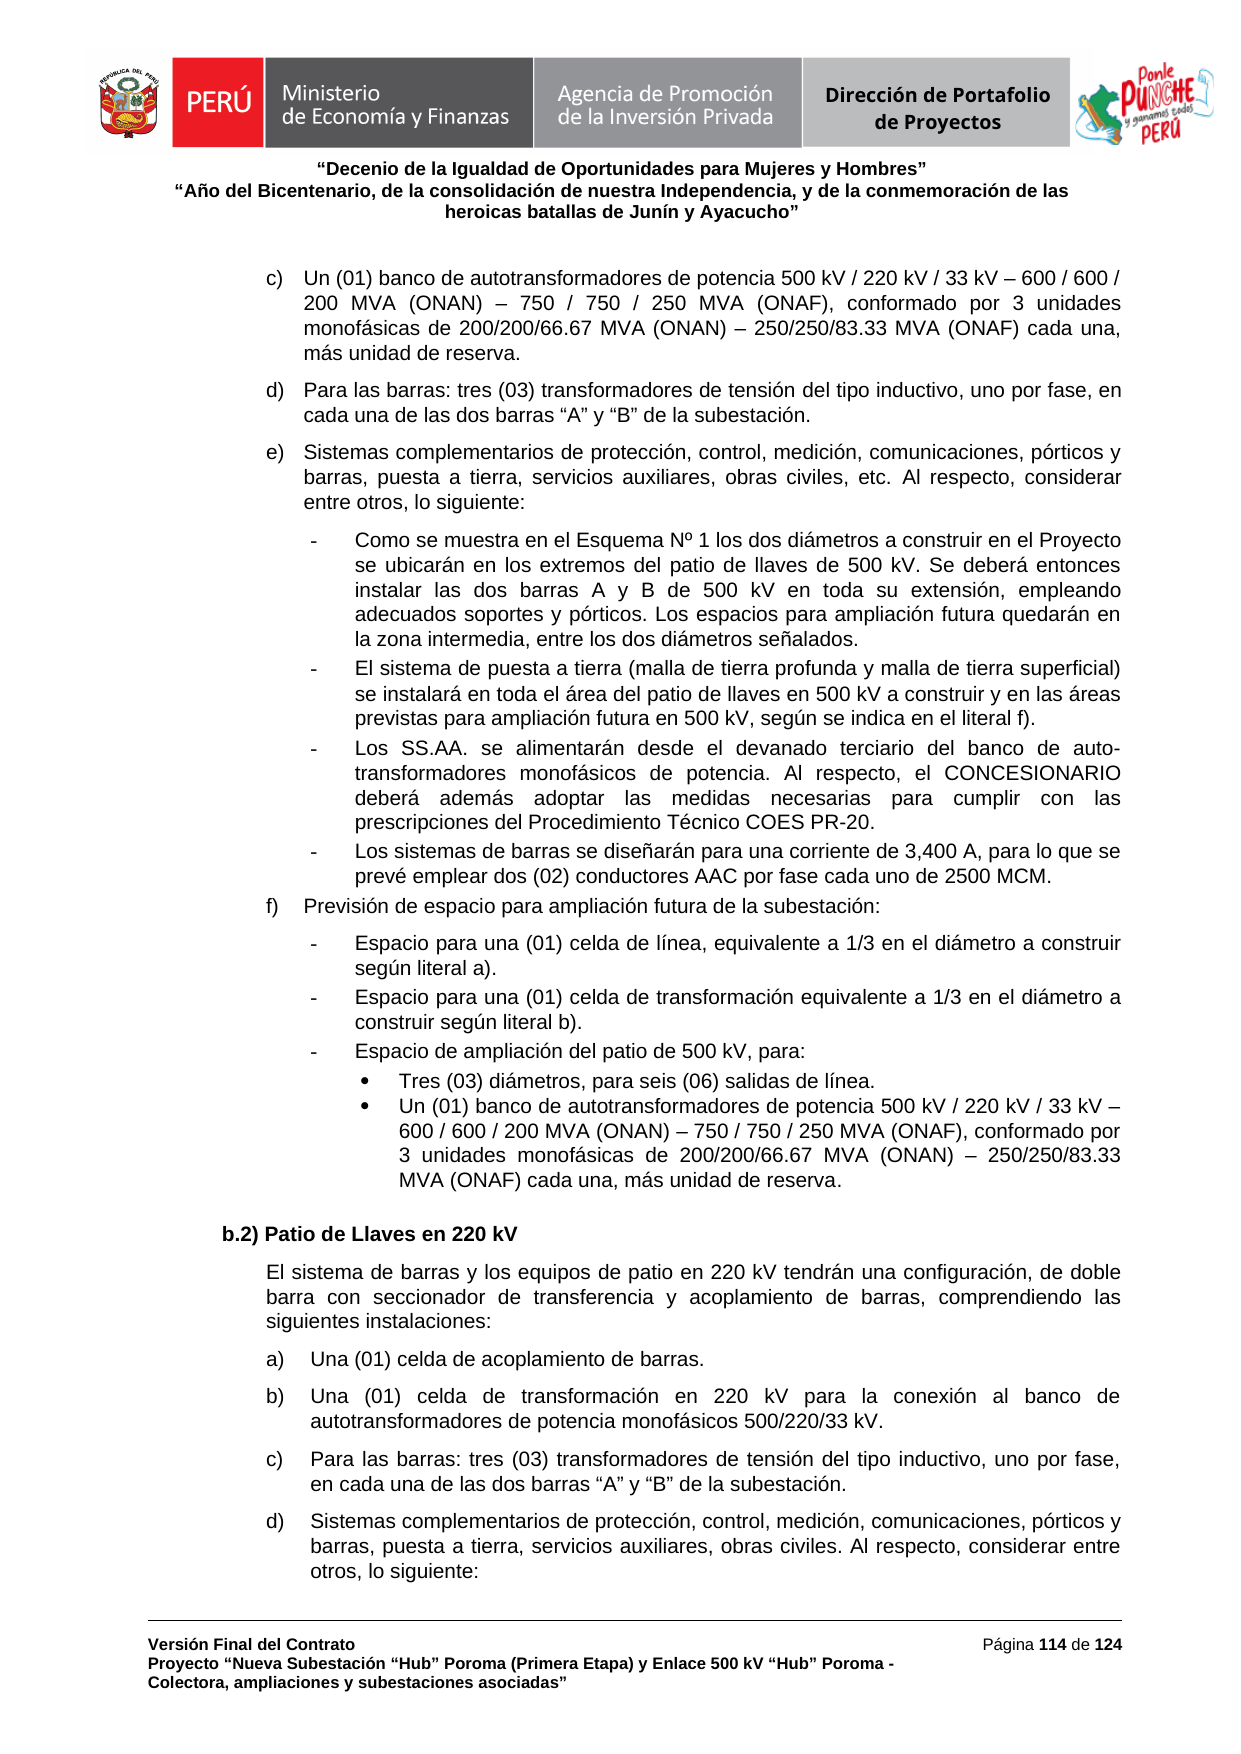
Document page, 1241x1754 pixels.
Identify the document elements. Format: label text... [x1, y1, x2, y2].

list Espacio para una (01) celda de transformación equivalente a 1/3 en el diámetro a construir según literal b). [310, 985, 1122, 1034]
list Espacio para una (01) celda de línea, equivalente a 1/3 en el diámetro a construir según literal a). [310, 931, 1122, 980]
list Un (01) banco de autotransformadores de potencia 500 kV / 220 kV / 33 kV – 600 / 600 / 200 MVA (ONAN) – 750 / 750 / 250 MVA (ONAF), conformado por 3 unidades monofásicas de 200/200/66.67 MVA (ONAN) – 250/250/83.33 MVA (ONAF) cada una, más unidad de reserva. [266, 266, 1122, 364]
text El sistema de barras y los equipos de patio en 220 kV tendrán una configuración, de doble barra con seccionador de transferencia y acoplamiento de barras, comprendiendo las siguientes instalaciones: [266, 1259, 1122, 1333]
list Una (01) celda de acoplamiento de barras. [266, 1347, 1122, 1371]
list Los SS.AA. se alimentarán desde el devanado terciario del banco de auto-transformadores monofásicos de potencia. Al respecto, el CONCESIONARIO deberá además adoptar las medidas necesarias para cumplir con las prescripciones del Procedimiento Técnico COES PR-20. [310, 735, 1122, 834]
list Un (01) banco de autotransformadores de potencia 500 kV / 220 kV / 33 kV – 600 / 600 / 200 MVA (ONAN) – 750 / 750 / 250 MVA (ONAF), conformado por 3 unidades monofásicas de 200/200/66.67 MVA (ONAN) – 250/250/83.33 MVA (ONAF) cada una, más unidad de reserva. [361, 1093, 1122, 1192]
list Previsión de espacio para ampliación futura de la subestación: [266, 893, 1122, 917]
list El sistema de puesta a tierra (malla de tierra profunda y malla de tierra superficial) se instalará en toda el área del patio de llaves en 500 kV a construir y en las áreas previstas para ampliación futura en 500 kV, según se indica en el literal f). [310, 656, 1122, 730]
list Una (01) celda de transformación en 220 kV para la conexión al banco de autotransformadores de potencia monofásicos 500/220/33 kV. [266, 1384, 1122, 1433]
list Espacio de ampliación del patio de 500 kV, para: [310, 1039, 1122, 1063]
list Sistemas complementarios de protección, control, medición, comunicaciones, pórticos y barras, puesta a tierra, servicios auxiliares, obras civiles. Al respecto, considerar entre otros, lo siguiente: [266, 1509, 1122, 1582]
list Tres (03) diámetros, para seis (06) salidas de línea. [361, 1068, 1122, 1092]
picture [85, 47, 1095, 155]
list Los sistemas de barras se diseñarán para una corriente de 3,400 A, para lo que se prevé emplear dos (02) conductores AAC por fase cada uno de 2500 MCM. [310, 839, 1122, 888]
list Como se muestra en el Esquema Nº 1 los dos diámetros a construir en el Proyecto se ubicarán en los extremos del patio de llaves de 500 kV. Se deberá entonces instalar las dos barras A y B de 500 kV en toda su extensión, empleando adecuados soportes y pórticos. Los espacios para ampliación futura quedarán en la zona intermedia, entre los dos diámetros señalados. [310, 527, 1122, 651]
list Para las barras: tres (03) transformadores de tensión del tipo inductivo, uno por fase, en cada una de las dos barras “A” y “B” de la subestación. [266, 378, 1122, 427]
list Sistemas complementarios de protección, control, medición, comunicaciones, pórticos y barras, puesta a tierra, servicios auxiliares, obras civiles, etc. Al respecto, considerar entre otros, lo siguiente: [266, 440, 1122, 514]
list Para las barras: tres (03) transformadores de tensión del tipo inductivo, uno por fase, en cada una de las dos barras “A” y “B” de la subestación. [266, 1446, 1122, 1495]
list b.2) Patio de Llaves en 220 kV [222, 1222, 1122, 1246]
